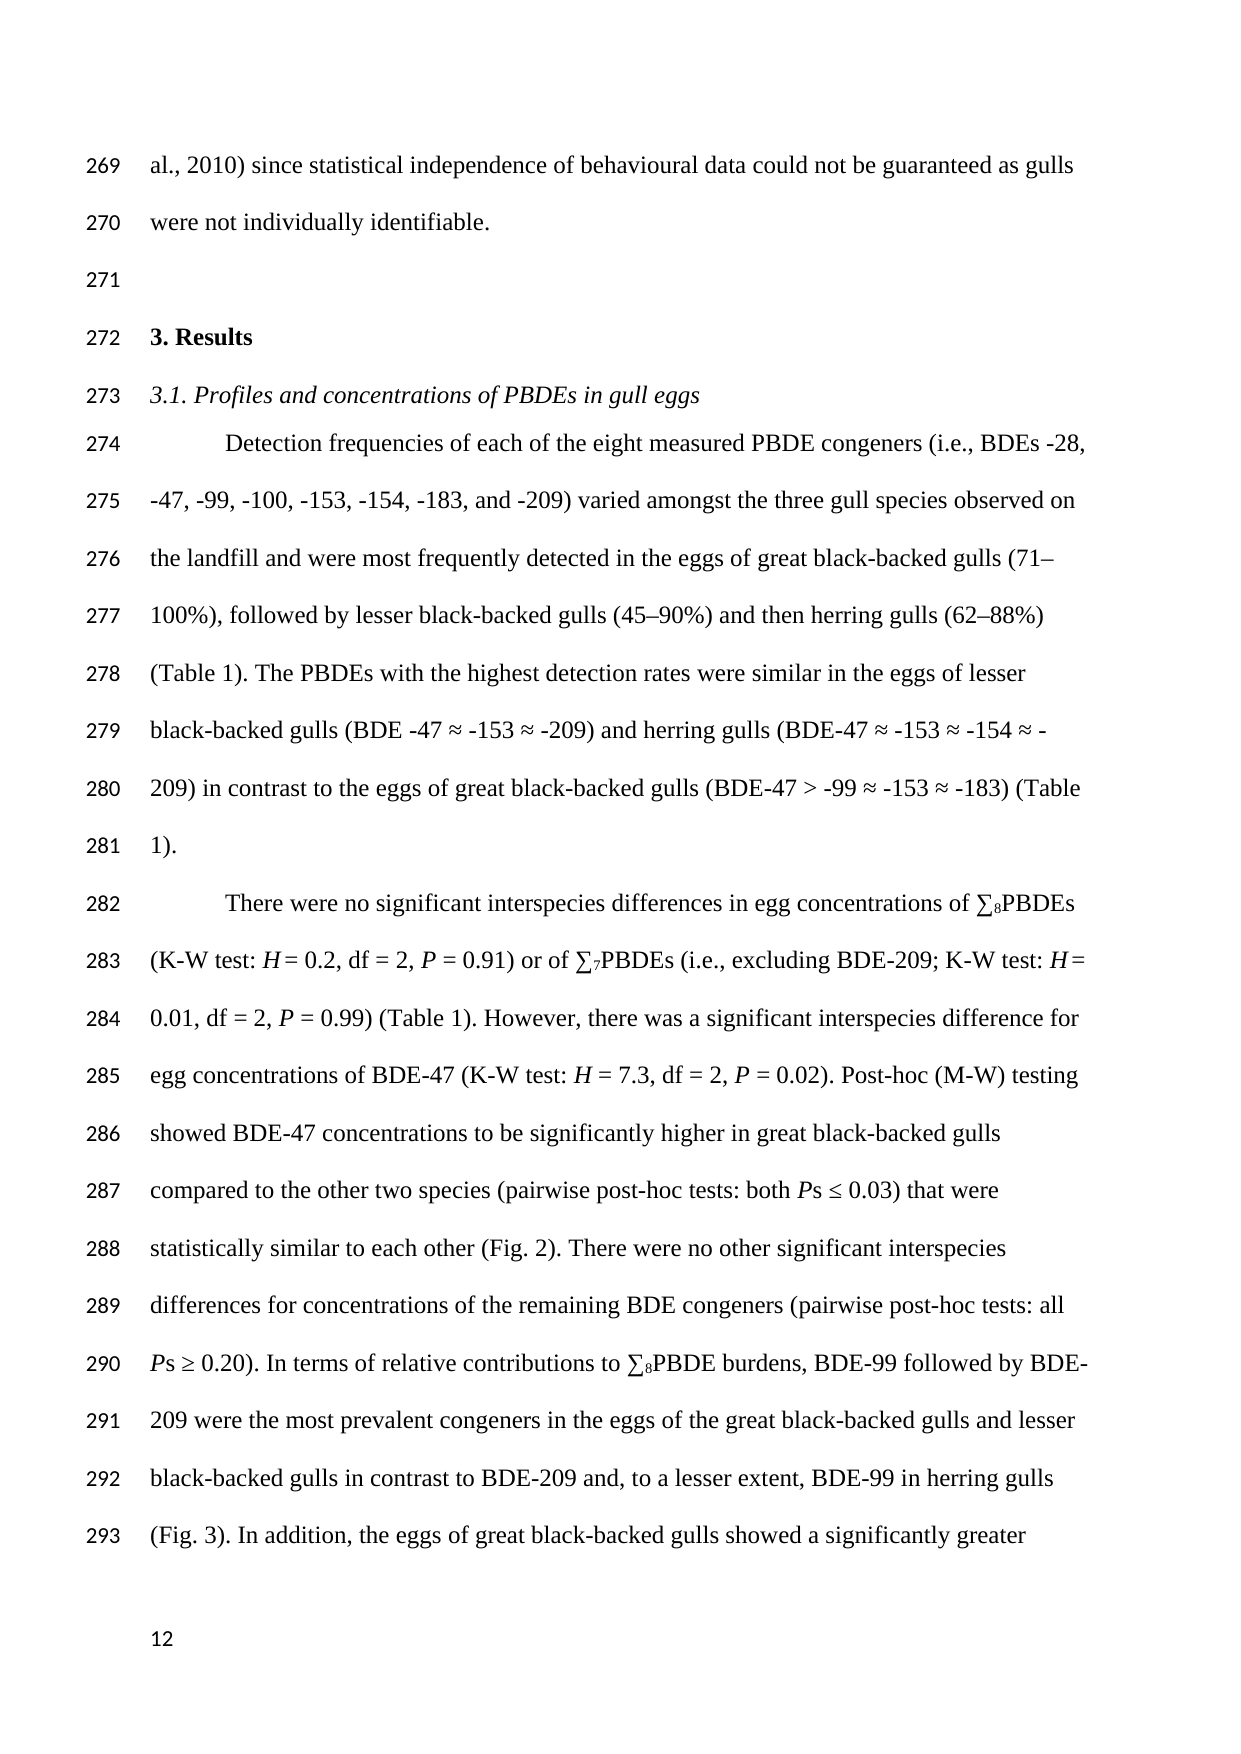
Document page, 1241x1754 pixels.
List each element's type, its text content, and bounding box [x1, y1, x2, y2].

text 3.1. Profiles and concentrations of PBDEs in gull eggs [150, 380, 1090, 409]
text 3. Results [150, 322, 1090, 351]
text Detection frequencies of each of the eight measured PBDE congeners (i.e., BDEs -28, -47, -99, -100, -153, -154, -183, and -209) varied amongst the three gull species observed on the landfill and were most frequently detected in the eggs of great black-backed gulls (71–100%), followed by lesser black-backed gulls (45–90%) and then herring gulls (62–88%) (Table 1). The PBDEs with the highest detection rates were similar in the eggs of lesser black-backed gulls (BDE -47 ≈ -153 ≈ -209) and herring gulls (BDE-47 ≈ -153 ≈ -154 ≈ -209) in contrast to the eggs of great black-backed gulls (BDE-47 > -99 ≈ -153 ≈ -183) (Table 1). [150, 428, 1090, 859]
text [150, 150, 1090, 236]
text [150, 888, 1090, 1549]
